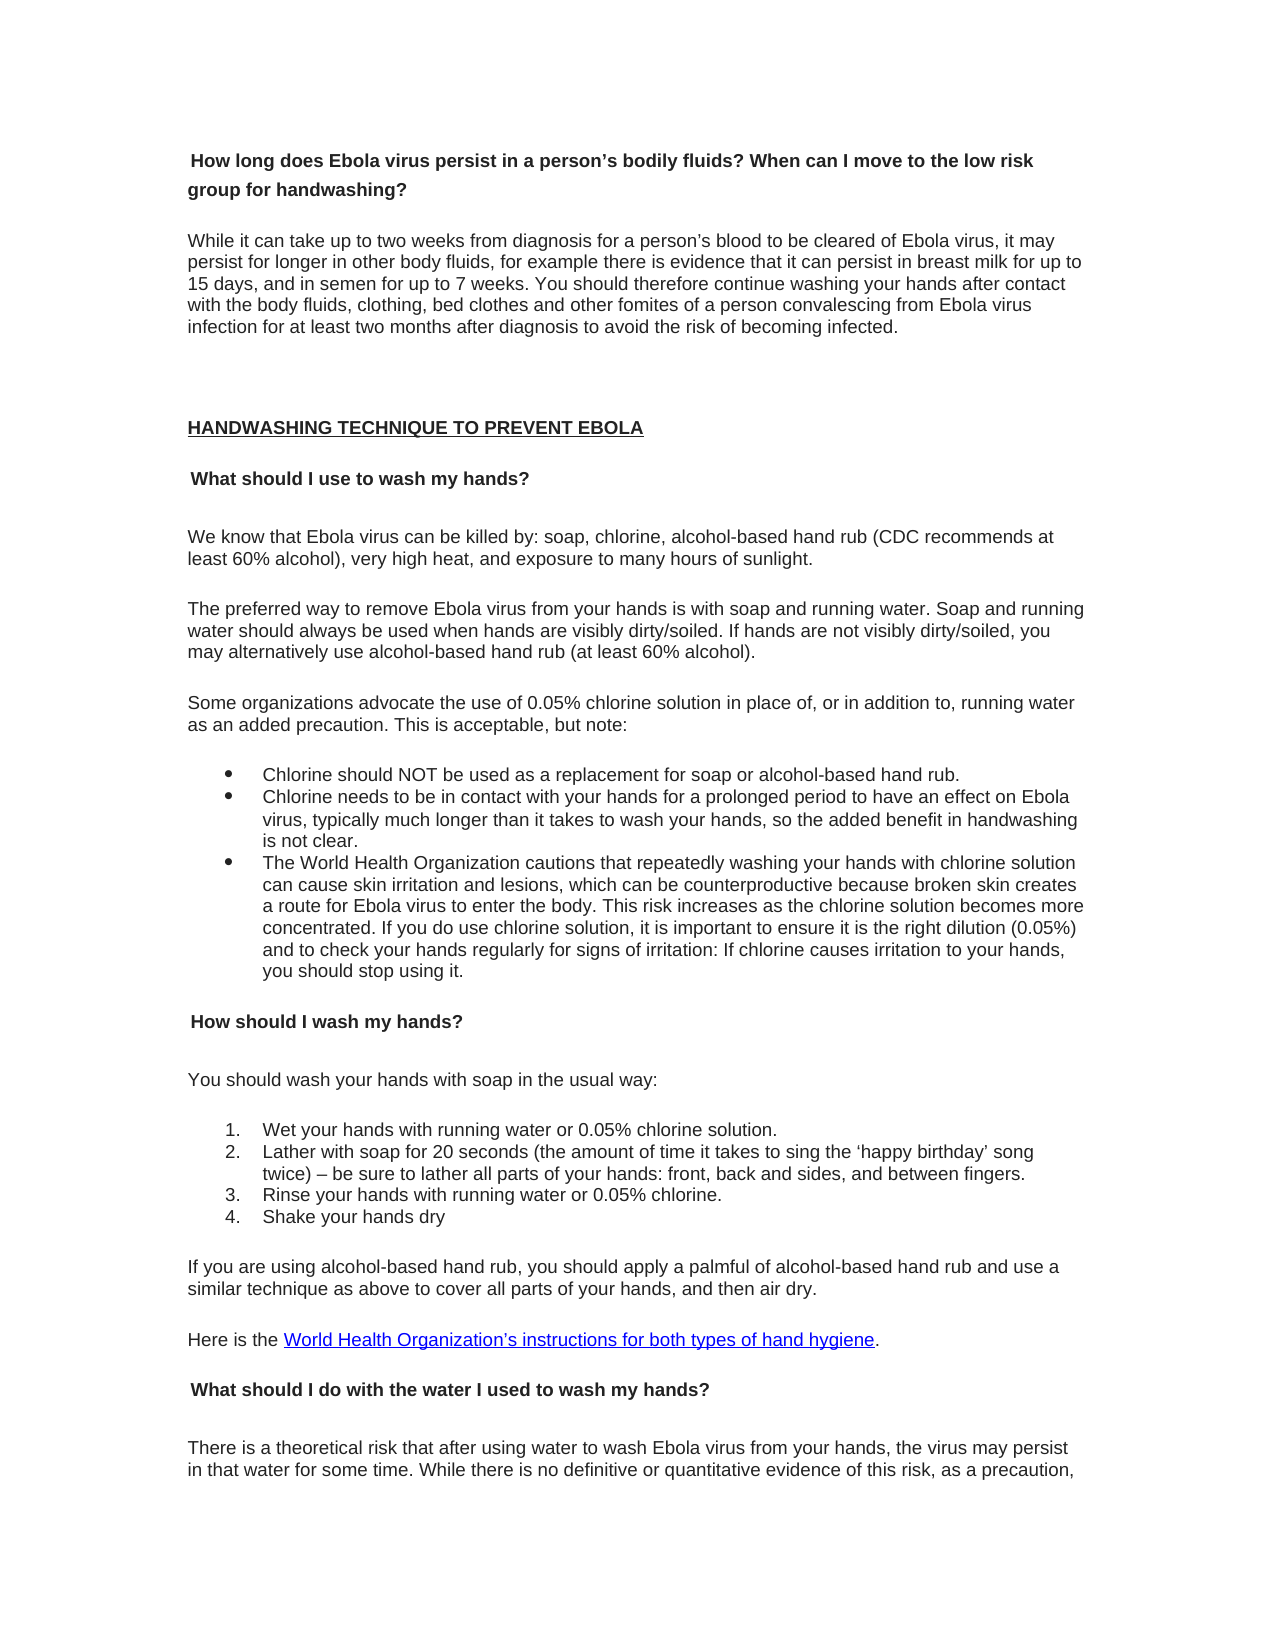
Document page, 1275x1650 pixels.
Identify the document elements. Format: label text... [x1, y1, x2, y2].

text How long does Ebola virus persist in a person’s bodily fluids? When can I move to the low risk group for handwashing? [187, 150, 1087, 200]
text The preferred way to remove Ebola virus from your hands is with soap and running water. Soap and running water should always be used when hands are visibly dirty/soiled. If hands are not visibly dirty/soiled, you may alternatively use alcohol-based hand rub (at least 60% alcohol). [187, 598, 1087, 663]
text What should I do with the water I used to wash my hands? [187, 1379, 1087, 1408]
list Chlorine should NOT be used as a replacement for soap or alcohol-based hand rub. [225, 764, 1087, 786]
text Some organizations advocate the use of 0.05% chlorine solution in place of, or in addition to, running water as an added precaution. This is acceptable, but note: [187, 692, 1087, 735]
text We know that Ebola virus can be killed by: soap, chlorine, alcohol-based hand rub (CDC recommends at least 60% alcohol), very high heat, and exposure to many hours of sunlight. [187, 526, 1087, 569]
list Wet your hands with running water or 0.05% chlorine solution. [225, 1119, 1087, 1141]
text HANDWASHING TECHNIQUE TO PREVENT EBOLA [187, 417, 1087, 439]
list The World Health Organization cautions that repeatedly washing your hands with chlorine solution can cause skin irritation and lesions, which can be counterproductive because broken skin creates a route for Ebola virus to enter the body. This risk increases as the chlorine solution becomes more concentrated. If you do use chlorine solution, it is important to ensure it is the right dilution (0.05%) and to check your hands regularly for signs of irritation: If chlorine causes irritation to your hands, you should stop using it. [225, 852, 1087, 981]
list Chlorine needs to be in contact with your hands for a prolonged period to have an effect on Ebola virus, typically much longer than it takes to wash your hands, so the added benefit in handwashing is not clear. [225, 786, 1087, 852]
text How should I wash my hands? [187, 1011, 1087, 1039]
text What should I use to wash my hands? [187, 468, 1087, 497]
text Here is the World Health Organization’s instructions for both types of hand hygiene. [187, 1328, 1087, 1350]
text While it can take up to two weeks from diagnosis for a person’s blood to be cleared of Ebola virus, it may persist for longer in other body fluids, for example there is evidence that it can persist in breast milk for up to 15 days, and in semen for up to 7 weeks. You should therefore continue washing your hands after contact with the body fluids, clothing, bed clothes and other fomites of a person convalescing from Ebola virus infection for at least two months after diagnosis to avoid the risk of becoming infected. [187, 229, 1087, 337]
list Lather with soap for 20 seconds (the amount of time it takes to sing the ‘happy birthday’ song twice) – be sure to lather all parts of your hands: front, back and sides, and between fingers. [225, 1141, 1087, 1184]
list Rinse your hands with running water or 0.05% chlorine. [225, 1184, 1087, 1206]
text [187, 1437, 1087, 1480]
text If you are using alcohol-based hand rub, you should apply a palmful of alcohol-based hand rub and use a similar technique as above to cover all parts of your hands, and then air dry. [187, 1256, 1087, 1299]
text You should wash your hands with soap in the usual way: [187, 1068, 1087, 1090]
list Shake your hands dry [225, 1206, 1087, 1227]
